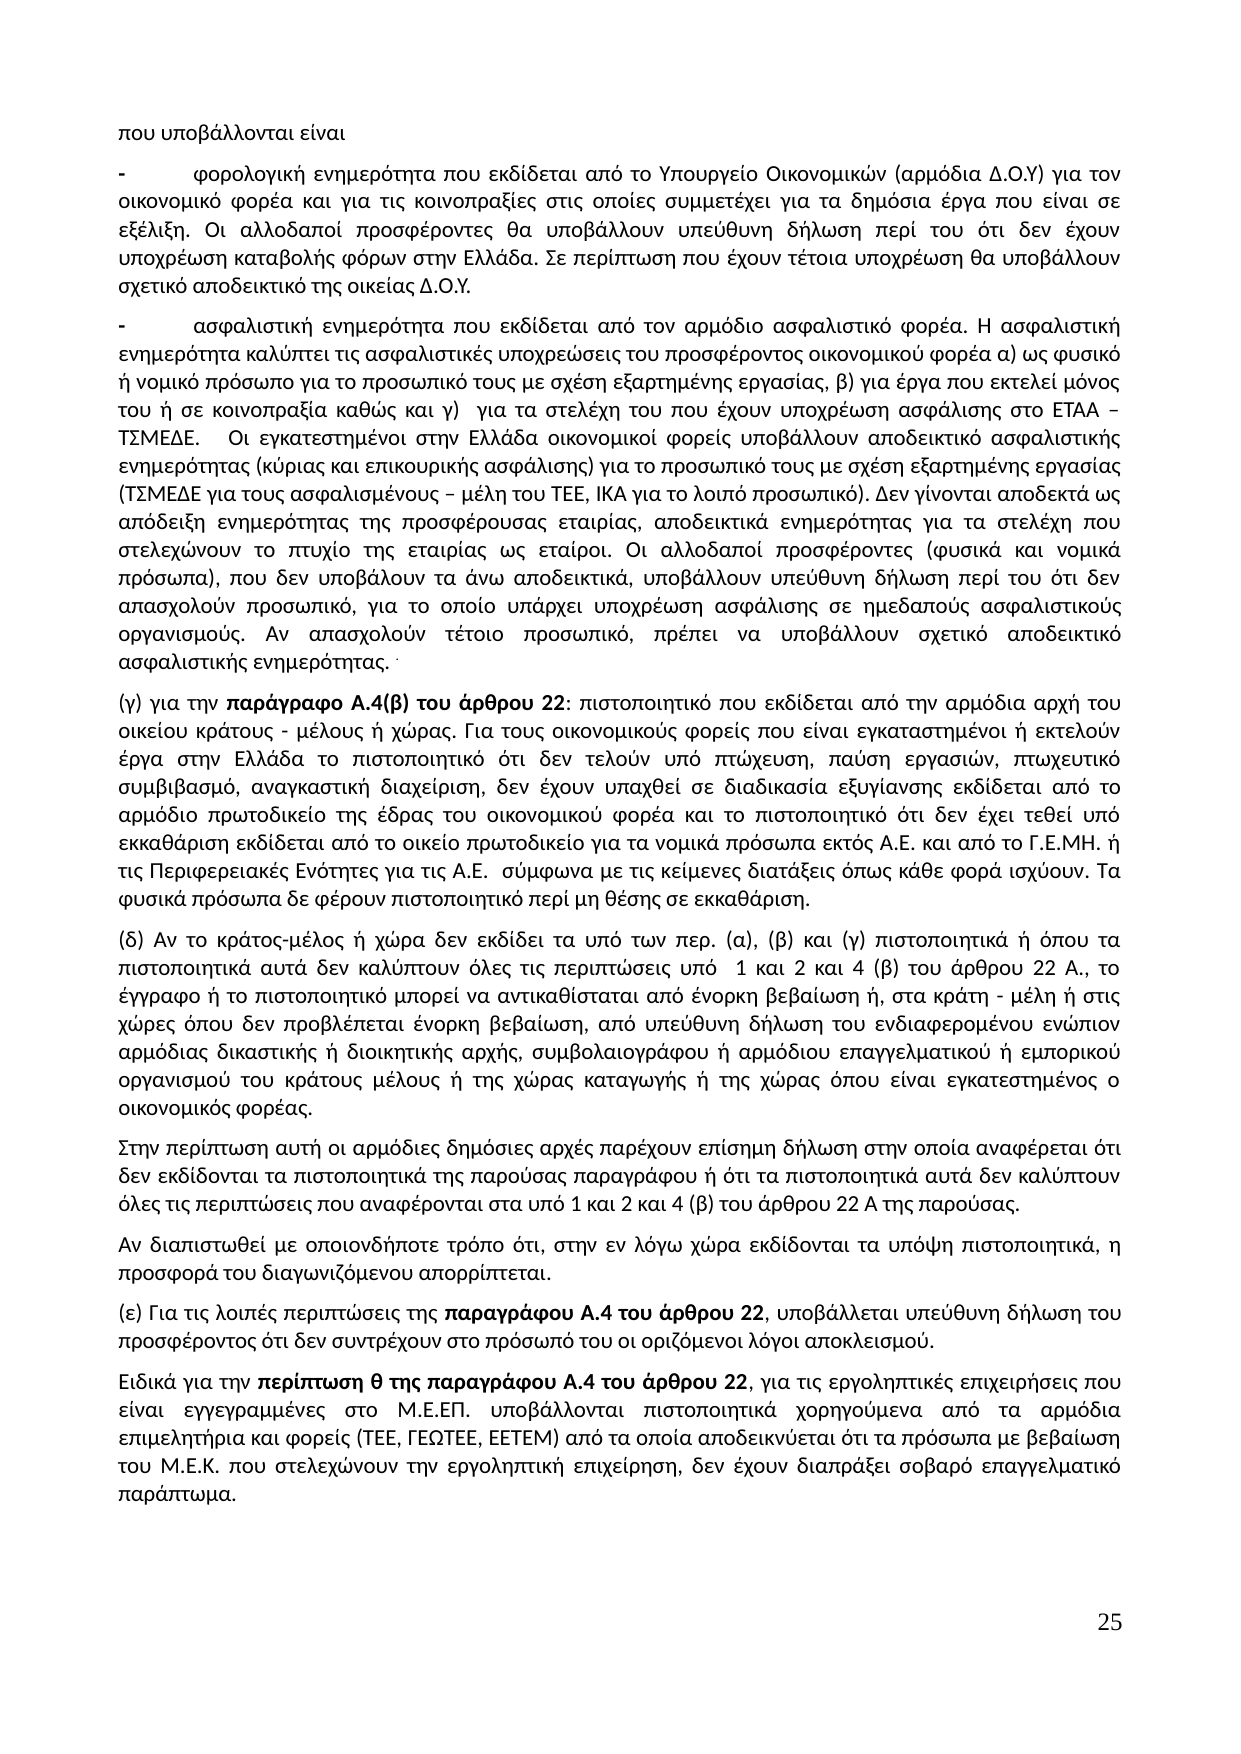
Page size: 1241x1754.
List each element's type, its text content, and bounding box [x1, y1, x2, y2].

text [118, 118, 1122, 146]
text Ειδικά για την περίπτωση θ της παραγράφου Α.4 του άρθρου 22, για τις εργοληπτικές επιχειρήσεις που είναι εγγεγραμμένες στο Μ.Ε.ΕΠ. υποβάλλονται πιστοποιητικά χορηγούμενα από τα αρμόδια επιμελητήρια και φορείς (ΤΕΕ, ΓΕΩΤΕΕ, ΕΕΤΕΜ) από τα οποία αποδεικνύεται ότι τα πρόσωπα με βεβαίωση του Μ.Ε.Κ. που στελεχώνουν την εργοληπτική επιχείρηση, δεν έχουν διαπράξει σοβαρό επαγγελματικό παράπτωμα. [118, 1367, 1122, 1507]
list φορολογική ενημερότητα που εκδίδεται από το Υπουργείο Οικονομικών (αρμόδια Δ.Ο.Υ) για τον οικονομικό φορέα και για τις κοινοπραξίες στις οποίες συμμετέχει για τα δημόσια έργα που είναι σε εξέλιξη. Οι αλλοδαποί προσφέροντες θα υποβάλλουν υπεύθυνη δήλωση περί του ότι δεν έχουν υποχρέωση καταβολής φόρων στην Ελλάδα. Σε περίπτωση που έχουν τέτοια υποχρέωση θα υποβάλλουν σχετικό αποδεικτικό της οικείας Δ.Ο.Υ. [118, 159, 1122, 299]
text (γ) για την παράγραφο Α.4(β) του άρθρου 22: πιστοποιητικό που εκδίδεται από την αρμόδια αρχή του οικείου κράτους - μέλους ή χώρας. Για τους οικονομικούς φορείς που είναι εγκαταστημένοι ή εκτελούν έργα στην Ελλάδα το πιστοποιητικό ότι δεν τελούν υπό πτώχευση, παύση εργασιών, πτωχευτικό συμβιβασμό, αναγκαστική διαχείριση, δεν έχουν υπαχθεί σε διαδικασία εξυγίανσης εκδίδεται από το αρμόδιο πρωτοδικείο της έδρας του οικονομικού φορέα και το πιστοποιητικό ότι δεν έχει τεθεί υπό εκκαθάριση εκδίδεται από το οικείο πρωτοδικείο για τα νομικά πρόσωπα εκτός Α.Ε. και από το Γ.Ε.ΜΗ. ή τις Περιφερειακές Ενότητες για τις Α.Ε. σύμφωνα με τις κείμενες διατάξεις όπως κάθε φορά ισχύουν. Τα φυσικά πρόσωπα δε φέρουν πιστοποιητικό περί μη θέσης σε εκκαθάριση. [118, 688, 1122, 912]
text (δ) Αν το κράτος-μέλος ή χώρα δεν εκδίδει τα υπό των περ. (α), (β) και (γ) πιστοποιητικά ή όπου τα πιστοποιητικά αυτά δεν καλύπτουν όλες τις περιπτώσεις υπό 1 και 2 και 4 (β) του άρθρου 22 Α., το έγγραφο ή το πιστοποιητικό μπορεί να αντικαθίσταται από ένορκη βεβαίωση ή, στα κράτη - μέλη ή στις χώρες όπου δεν προβλέπεται ένορκη βεβαίωση, από υπεύθυνη δήλωση του ενδιαφερομένου ενώπιον αρμόδιας δικαστικής ή διοικητικής αρχής, συμβολαιογράφου ή αρμόδιου επαγγελματικού ή εμπορικού οργανισμού του κράτους μέλους ή της χώρας καταγωγής ή της χώρας όπου είναι εγκατεστημένος ο οικονομικός φορέας. [118, 925, 1122, 1121]
text (ε) Για τις λοιπές περιπτώσεις της παραγράφου Α.4 του άρθρου 22, υποβάλλεται υπεύθυνη δήλωση του προσφέροντος ότι δεν συντρέχουν στο πρόσωπό του οι οριζόμενοι λόγοι αποκλεισμού. [118, 1298, 1122, 1354]
text Στην περίπτωση αυτή οι αρμόδιες δημόσιες αρχές παρέχουν επίσημη δήλωση στην οποία αναφέρεται ότι δεν εκδίδονται τα πιστοποιητικά της παρούσας παραγράφου ή ότι τα πιστοποιητικά αυτά δεν καλύπτουν όλες τις περιπτώσεις που αναφέρονται στα υπό 1 και 2 και 4 (β) του άρθρου 22 Α της παρούσας. [118, 1133, 1122, 1217]
list ασφαλιστική ενημερότητα που εκδίδεται από τον αρμόδιο ασφαλιστικό φορέα. Η ασφαλιστική ενημερότητα καλύπτει τις ασφαλιστικές υποχρεώσεις του προσφέροντος οικονομικού φορέα α) ως φυσικό ή νομικό πρόσωπο για το προσωπικό τους με σχέση εξαρτημένης εργασίας, β) για έργα που εκτελεί μόνος του ή σε κοινοπραξία καθώς και γ) για τα στελέχη του που έχουν υποχρέωση ασφάλισης στο ΕΤΑΑ – ΤΣΜΕΔΕ. Οι εγκατεστημένοι στην Ελλάδα οικονομικοί φορείς υποβάλλουν αποδεικτικό ασφαλιστικής ενημερότητας (κύριας και επικουρικής ασφάλισης) για το προσωπικό τους με σχέση εξαρτημένης εργασίας (ΤΣΜΕΔΕ για τους ασφαλισμένους – μέλη του ΤΕΕ, ΙΚΑ για το λοιπό προσωπικό). Δεν γίνονται αποδεκτά ως απόδειξη ενημερότητας της προσφέρουσας εταιρίας, αποδεικτικά ενημερότητας για τα στελέχη που στελεχώνουν το πτυχίο της εταιρίας ως εταίροι. Οι αλλοδαποί προσφέροντες (φυσικά και νομικά πρόσωπα), που δεν υποβάλουν τα άνω αποδεικτικά, υποβάλλουν υπεύθυνη δήλωση περί του ότι δεν απασχολούν προσωπικό, για το οποίο υπάρχει υποχρέωση ασφάλισης σε ημεδαπούς ασφαλιστικούς οργανισμούς. Αν απασχολούν τέτοιο προσωπικό, πρέπει να υποβάλλουν σχετικό αποδεικτικό ασφαλιστικής ενημερότητας. . [118, 311, 1122, 676]
text Αν διαπιστωθεί με οποιονδήποτε τρόπο ότι, στην εν λόγω χώρα εκδίδονται τα υπόψη πιστοποιητικά, η προσφορά του διαγωνιζόμενου απορρίπτεται. [118, 1230, 1122, 1286]
